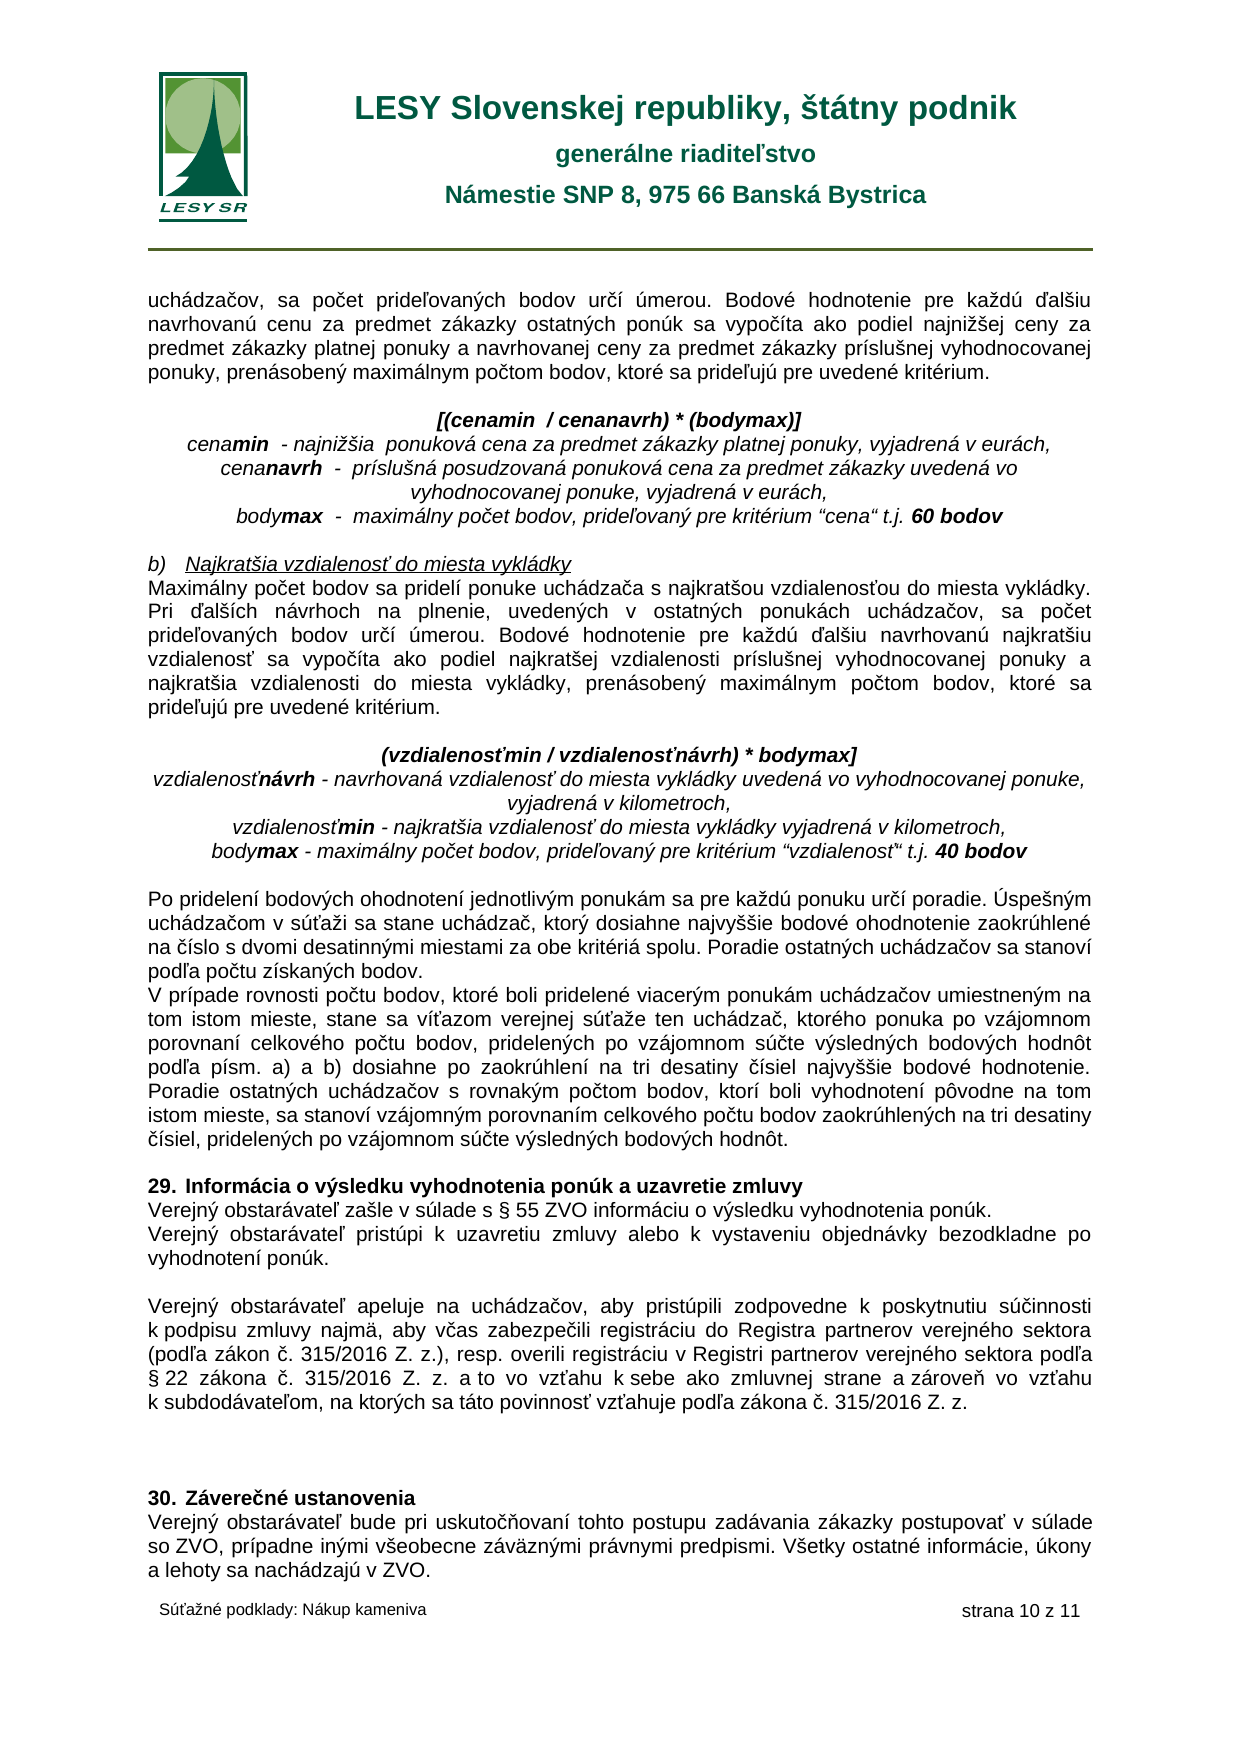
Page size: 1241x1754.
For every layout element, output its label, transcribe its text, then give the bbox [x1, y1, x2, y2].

text Maximálny počet bodov sa pridelí ponuke uchádzača s najkratšou vzdialenosťou do miesta vykládky. Pri ďalších návrhoch na plnenie, uvedených v ostatných ponukách uchádzačov, sa počet prideľovaných bodov určí úmerou. Bodové hodnotenie pre každú ďalšiu navrhovanú najkratšiu vzdialenosť sa vypočíta ako podiel najkratšej vzdialenosti príslušnej vyhodnocovanej ponuky a najkratšia vzdialenosti do miesta vykládky, prenásobený maximálnym počtom bodov, ktoré sa prideľujú pre uvedené kritérium. [148, 575, 1093, 719]
text Verejný obstarávateľ zašle v súlade s § 55 ZVO informáciu o výsledku vyhodnotenia ponúk. [148, 1198, 1093, 1222]
text Verejný obstarávateľ bude pri uskutočňovaní tohto postupu zadávania zákazky postupovať v súlade so ZVO, prípadne inými všeobecne záväznými právnymi predpismi. Všetky ostatné informácie, úkony a lehoty sa nachádzajú v ZVO. [148, 1510, 1093, 1582]
text (vzdialenosťmin / vzdialenosťnávrh) * bodymax] [148, 743, 1093, 767]
text vzdialenosťnávrh - navrhovaná vzdialenosť do miesta vykládky uvedená vo vyhodnocovanej ponuke, vyjadrená v kilometroch, [148, 767, 1093, 815]
text [(cenamin / cenanavrh) * (bodymax)] [148, 408, 1093, 432]
text Verejný obstarávateľ pristúpi k uzavretiu zmluvy alebo k vystaveniu objednávky bezodkladne po vyhodnotení ponúk. [148, 1222, 1093, 1270]
text cenamin - najnižšia ponuková cena za predmet zákazky platnej ponuky, vyjadrená v eurách, [148, 432, 1093, 456]
list Najkratšia vzdialenosť do miesta vykládky [148, 551, 1093, 575]
text bodymax - maximálny počet bodov, prideľovaný pre kritérium “vzdialenosť“ t.j. 40 bodov [148, 839, 1093, 863]
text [148, 288, 1093, 384]
text bodymax - maximálny počet bodov, prideľovaný pre kritérium “cena“ t.j. 60 bodov [148, 503, 1093, 527]
list Záverečné ustanovenia [148, 1486, 1093, 1510]
text V prípade rovnosti počtu bodov, ktoré boli pridelené viacerým ponukám uchádzačov umiestneným na tom istom mieste, stane sa víťazom verejnej súťaže ten uchádzač, ktorého ponuka po vzájomnom porovnaní celkového počtu bodov, pridelených po vzájomnom súčte výsledných bodových hodnôt podľa písm. a) a b) dosiahne po zaokrúhlení na tri desatiny čísiel najvyššie bodové hodnotenie. Poradie ostatných uchádzačov s rovnakým počtom bodov, ktorí boli vyhodnotení pôvodne na tom istom mieste, sa stanoví vzájomným porovnaním celkového počtu bodov zaokrúhlených na tri desatiny čísiel, pridelených po vzájomnom súčte výsledných bodových hodnôt. [148, 983, 1093, 1150]
list Informácia o výsledku vyhodnotenia ponúk a uzavretie zmluvy [148, 1174, 1093, 1198]
text Po pridelení bodových ohodnotení jednotlivým ponukám sa pre každú ponuku určí poradie. Úspešným uchádzačom v súťaži sa stane uchádzač, ktorý dosiahne najvyššie bodové ohodnotenie zaokrúhlené na číslo s dvomi desatinnými miestami za obe kritériá spolu. Poradie ostatných uchádzačov sa stanoví podľa počtu získaných bodov. [148, 887, 1093, 983]
text Verejný obstarávateľ apeluje na uchádzačov, aby pristúpili zodpovedne k poskytnutiu súčinnosti k podpisu zmluvy najmä, aby včas zabezpečili registráciu do Registra partnerov verejného sektora (podľa zákon č. 315/2016 Z. z.), resp. overili registráciu v Registri partnerov verejného sektora podľa § 22 zákona č. 315/2016 Z. z. a to vo vzťahu k sebe ako zmluvnej strane a zároveň vo vzťahu k subdodávateľom, na ktorých sa táto povinnosť vzťahuje podľa zákona č. 315/2016 Z. z. [148, 1294, 1093, 1414]
text cenanavrh - príslušná posudzovaná ponuková cena za predmet zákazky uvedená vo vyhodnocovanej ponuke, vyjadrená v eurách, [148, 456, 1093, 503]
text vzdialenosťmin - najkratšia vzdialenosť do miesta vykládky vyjadrená v kilometroch, [148, 815, 1093, 839]
